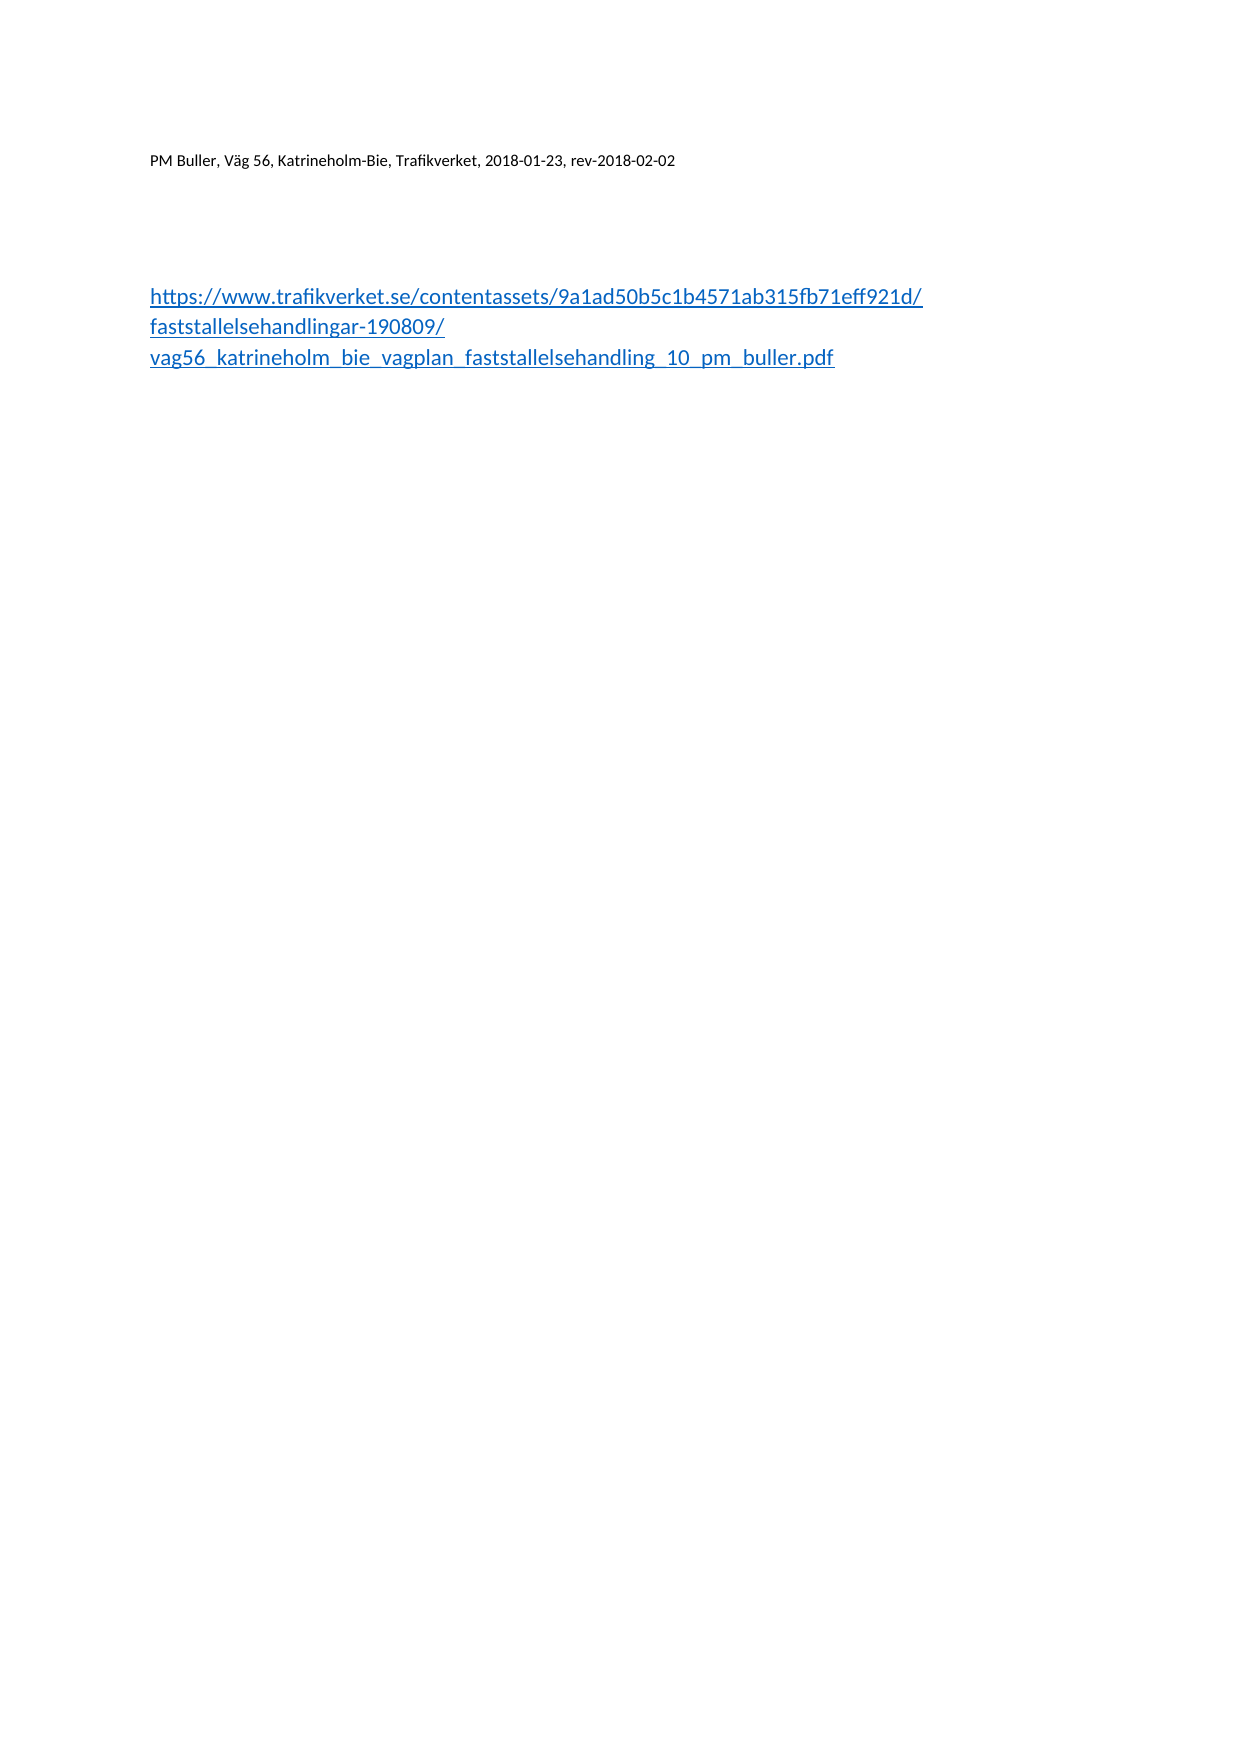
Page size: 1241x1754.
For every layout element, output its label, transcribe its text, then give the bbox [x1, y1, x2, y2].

text https://www.trafikverket.se/contentassets/9a1ad50b5c1b4571ab315fb71eff921d/faststallelsehandlingar-190809/vag56_katrineholm_bie_vagplan_faststallelsehandling_10_pm_buller.pdf [150, 282, 1090, 371]
text PM Buller, Väg 56, Katrineholm-Bie, Trafikverket, 2018-01-23, rev-2018-02-02 [150, 150, 1090, 170]
